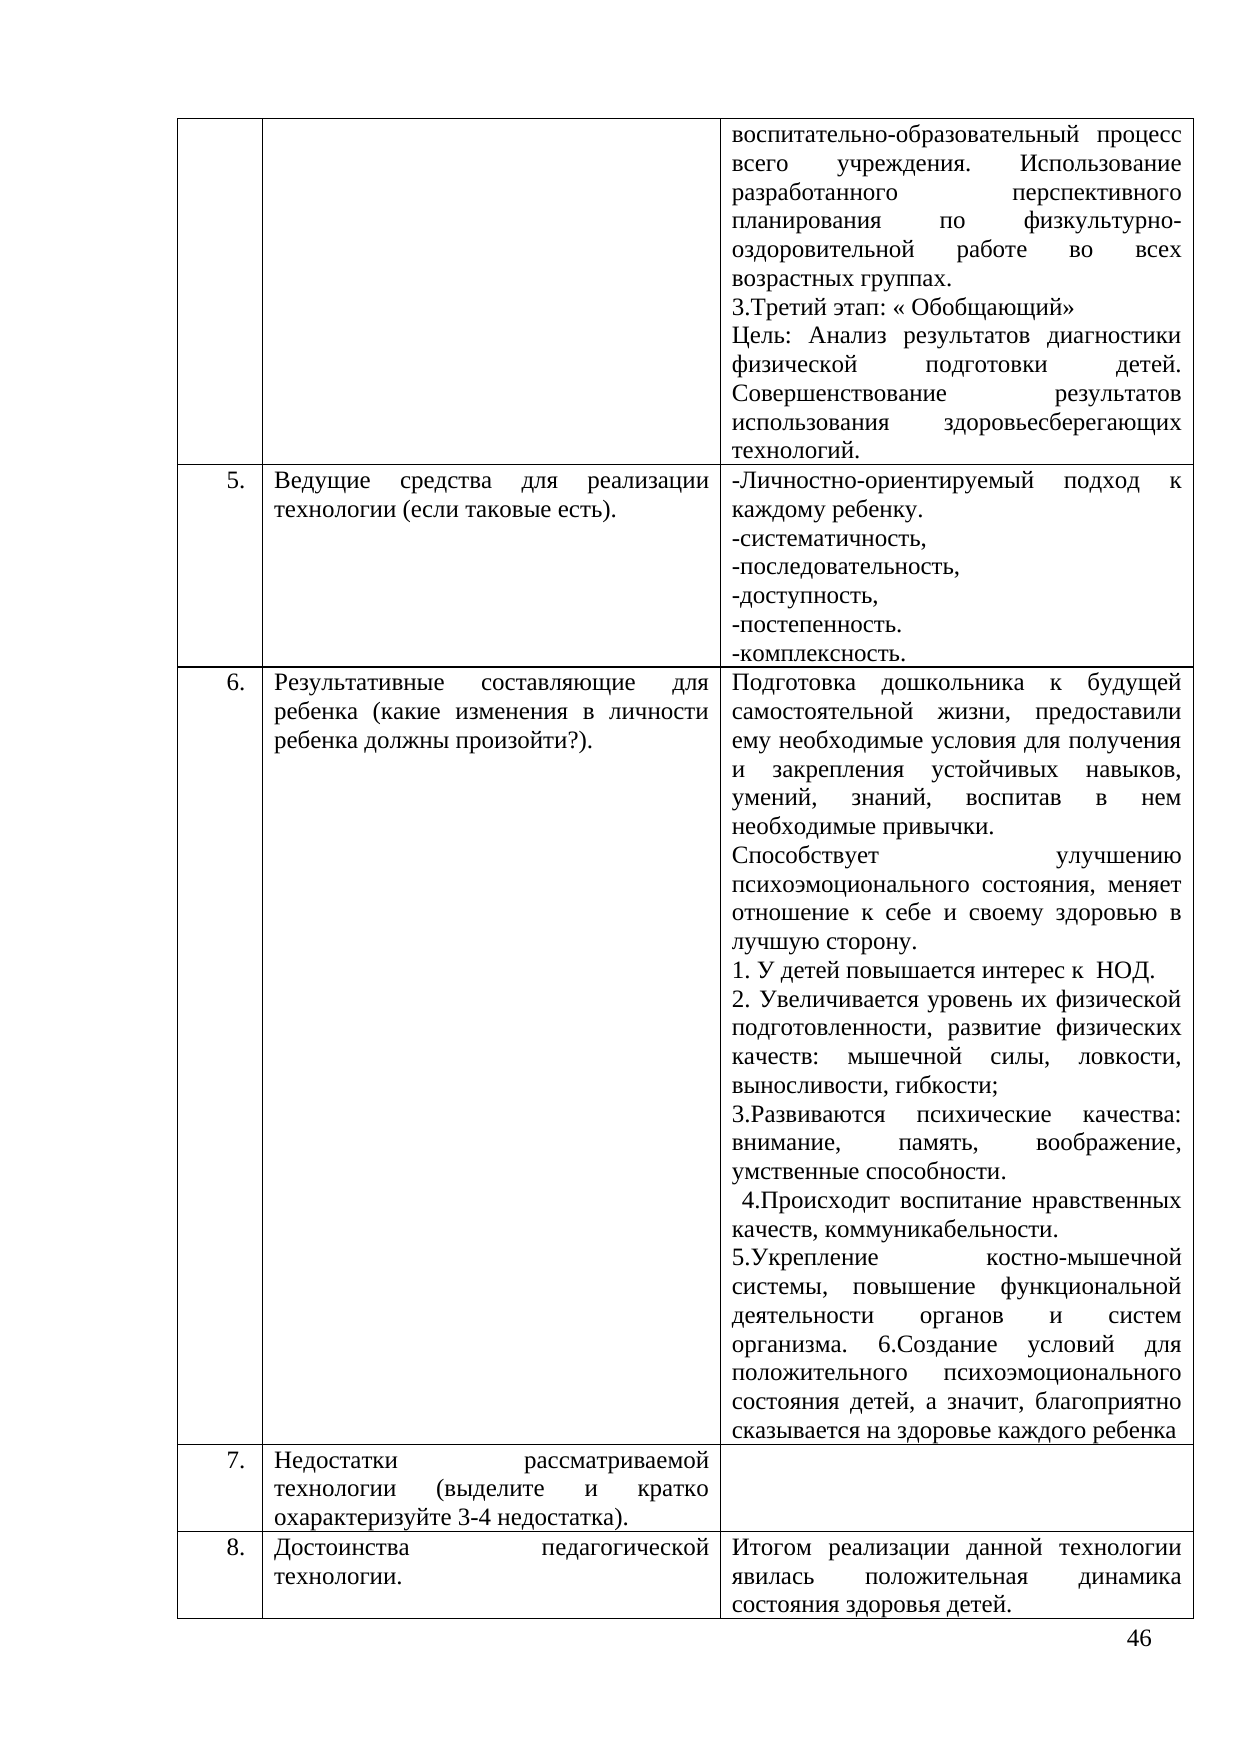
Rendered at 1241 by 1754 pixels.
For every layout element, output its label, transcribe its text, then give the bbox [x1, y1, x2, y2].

table_cell [178, 1445, 262, 1531]
table_cell Результативные составляющие для ребенка (какие изменения в личности ребенка должны произойти?). [263, 668, 720, 1444]
table_cell Недостатки рассматриваемой технологии (выделите и кратко охарактеризуйте 3-4 недостатка). [263, 1445, 720, 1531]
table_cell [178, 668, 262, 1444]
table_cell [263, 119, 720, 464]
table_cell Подготовка дошкольника к будущей самостоятельной жизни, предоставили ему необходимые условия для получения и закрепления устойчивых навыков, умений, знаний, воспитав в нем необходимые привычки. Способствует улучшению психоэмоционального состояния, меняет отношение к себе и своему здоровью в лучшую сторону. 1. У детей повышается интерес к НОД. 2. Увеличивается уровень их физической подготовленности, развитие физических качеств: мышечной силы, ловкости, выносливости, гибкости; 3.Развиваются психические качества: внимание, память, воображение, умственные способности. 4.Происходит воспитание нравственных качеств, коммуникабельности. 5.Укрепление костно-мышечной системы, повышение функциональной деятельности органов и систем организма. 6.Создание условий для положительного психоэмоционального состояния детей, а значит, благоприятно сказывается на здоровье каждого ребенка [721, 668, 1193, 1444]
table_cell [178, 119, 262, 464]
table_cell [721, 1445, 1193, 1531]
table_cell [721, 119, 1193, 464]
table_cell [178, 465, 262, 666]
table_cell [263, 1532, 720, 1618]
table_cell -Личностно-ориентируемый подход к каждому ребенку. -систематичность, -последовательность, -доступность, -постепенность. -комплексность. [721, 465, 1193, 666]
table_cell Ведущие средства для реализации технологии (если таковые есть). [263, 465, 720, 666]
table_cell [178, 1532, 262, 1618]
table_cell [721, 1532, 1193, 1618]
